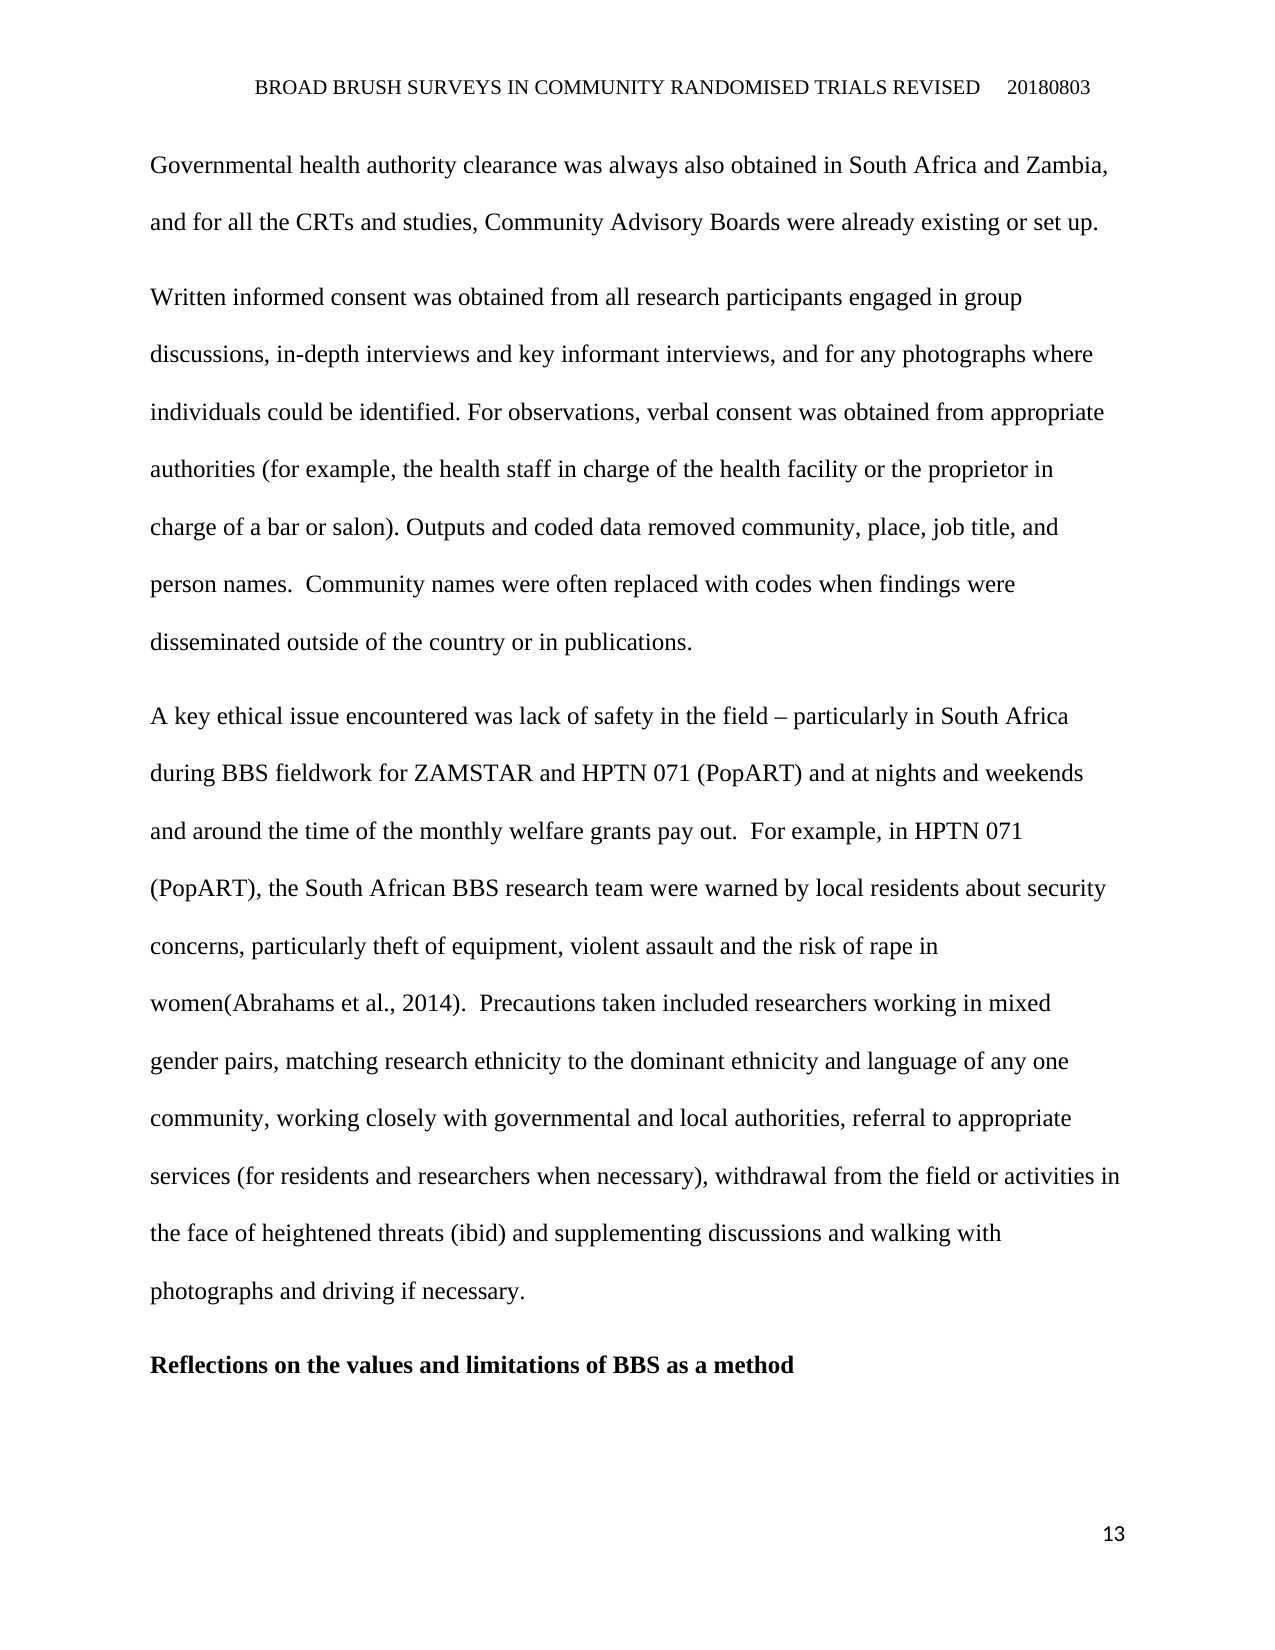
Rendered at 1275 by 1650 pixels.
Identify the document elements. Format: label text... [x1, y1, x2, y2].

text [150, 150, 1125, 236]
text Written informed consent was obtained from all research participants engaged in group discussions, in-depth interviews and key informant interviews, and for any photographs where individuals could be identified. For observations, verbal consent was obtained from appropriate authorities (for example, the health staff in charge of the health facility or the proprietor in charge of a bar or salon). Outputs and coded data removed community, place, job title, and person names. Community names were often replaced with codes when findings were disseminated outside of the country or in publications. [150, 282, 1125, 655]
text A key ethical issue encountered was lack of safety in the field – particularly in South Africa during BBS fieldwork for ZAMSTAR and HPTN 071 (PopART) and at nights and weekends and around the time of the monthly welfare grants pay out. For example, in HPTN 071 (PopART), the South African BBS research team were warned by local residents about security concerns, particularly theft of equipment, violent assault and the risk of rape in women(Abrahams et al., 2014). Precautions taken included researchers working in mixed gender pairs, matching research ethnicity to the dominant ethnicity and language of any one community, working closely with governmental and local authorities, referral to appropriate services (for residents and researchers when necessary), withdrawal from the field or activities in the face of heightened threats (ibid) and supplementing discussions and walking with photographs and driving if necessary. [150, 701, 1125, 1304]
text Reflections on the values and limitations of BBS as a method [150, 1350, 1125, 1379]
